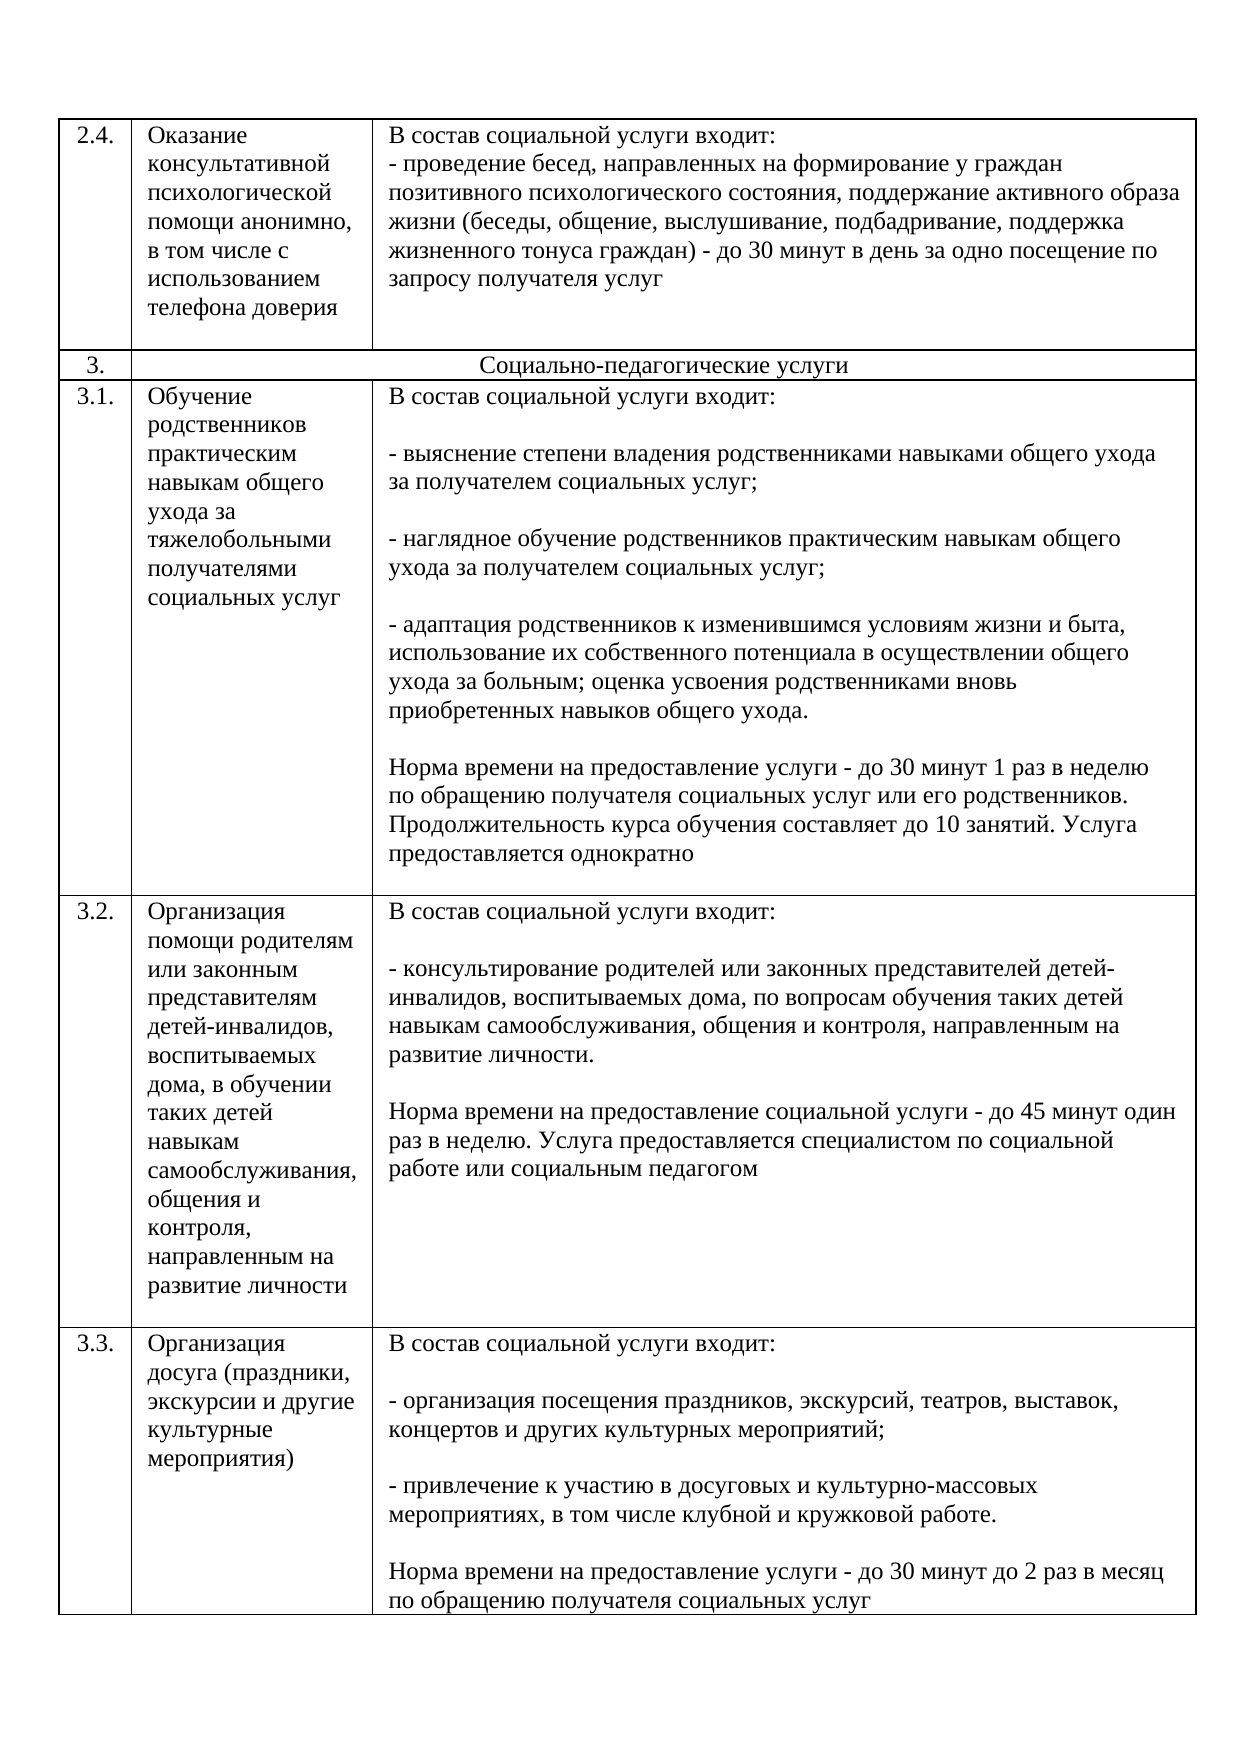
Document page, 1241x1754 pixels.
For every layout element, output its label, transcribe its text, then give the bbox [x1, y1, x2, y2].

table_cell В состав социальной услуги входит: - проведение бесед, направленных на формирование у граждан позитивного психологического состояния, поддержание активного образа жизни (беседы, общение, выслушивание, подбадривание, поддержка жизненного тонуса граждан) - до 30 минут в день за одно посещение по запросу получателя услуг [373, 120, 1195, 349]
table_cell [373, 1328, 1195, 1614]
table_cell В состав социальной услуги входит: - консультирование родителей или законных представителей детей-инвалидов, воспитываемых дома, по вопросам обучения таких детей навыкам самообслуживания, общения и контроля, направленным на развитие личности. Норма времени на предоставление социальной услуги - до 45 минут один раз в неделю. Услуга предоставляется специалистом по социальной работе или социальным педагогом [373, 896, 1195, 1327]
table_cell 3.1. [60, 381, 131, 895]
table_cell Организация помощи родителям или законным представителям детей-инвалидов, воспитываемых дома, в обучении таких детей навыкам самообслуживания, общения и контроля, направленным на развитие личности [132, 896, 372, 1327]
table_cell 2.4. [60, 120, 131, 349]
table_cell 3. [60, 351, 131, 379]
table_cell Социально-педагогические услуги [132, 351, 1195, 379]
table_cell 3.2. [60, 896, 131, 1327]
table_cell В состав социальной услуги входит: - выяснение степени владения родственниками навыками общего ухода за получателем социальных услуг; - наглядное обучение родственников практическим навыкам общего ухода за получателем социальных услуг; - адаптация родственников к изменившимся условиям жизни и быта, использование их собственного потенциала в осуществлении общего ухода за больным; оценка усвоения родственниками вновь приобретенных навыков общего ухода. Норма времени на предоставление услуги - до 30 минут 1 раз в неделю по обращению получателя социальных услуг или его родственников. Продолжительность курса обучения составляет до 10 занятий. Услуга предоставляется однократно [373, 381, 1195, 895]
table_cell Обучение родственников практическим навыкам общего ухода за тяжелобольными получателями социальных услуг [132, 381, 372, 895]
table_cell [132, 1328, 372, 1614]
table_cell Оказание консультативной психологической помощи анонимно, в том числе с использованием телефона доверия [132, 120, 372, 349]
table_cell 3.3. [60, 1328, 131, 1614]
